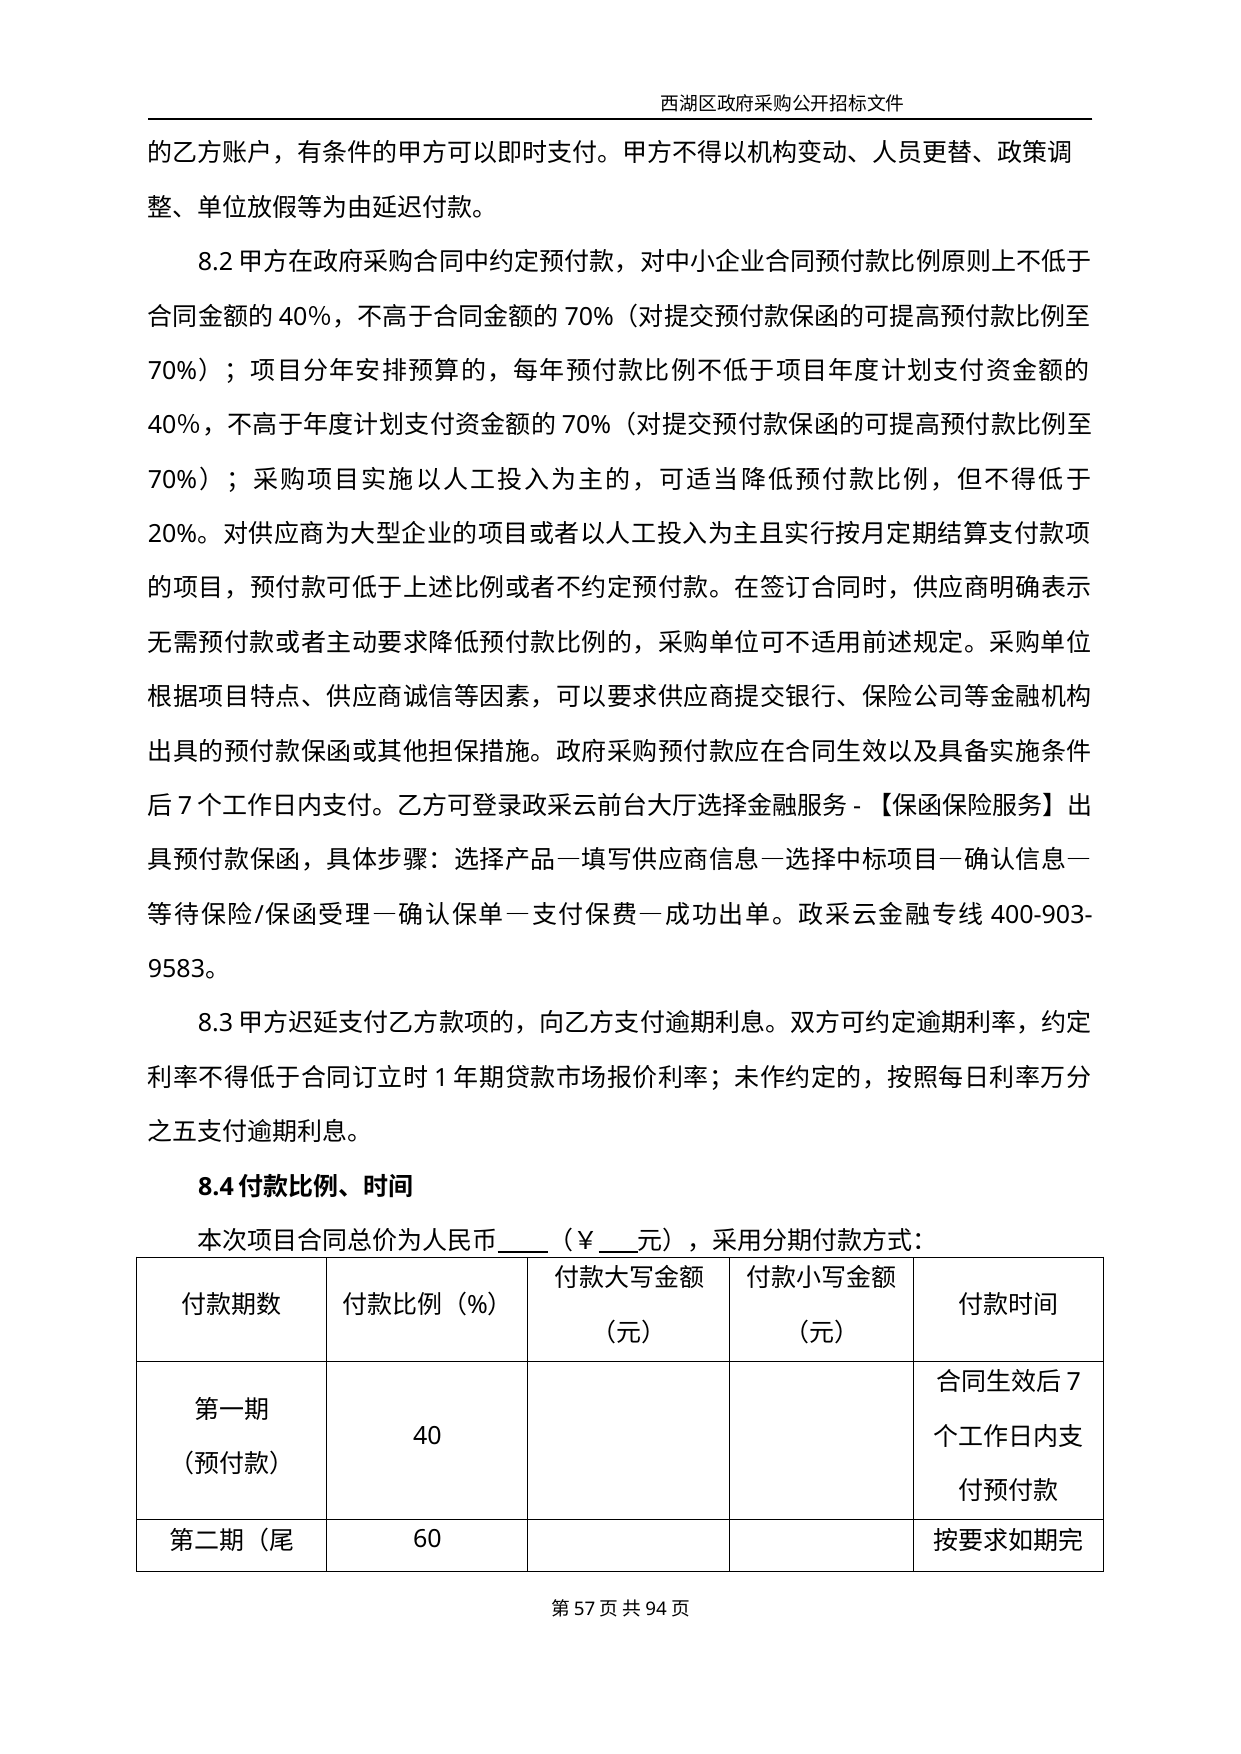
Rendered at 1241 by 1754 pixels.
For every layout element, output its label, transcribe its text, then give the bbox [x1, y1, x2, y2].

table_cell [528, 1520, 729, 1571]
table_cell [914, 1520, 1103, 1571]
table_cell 合同生效后7个工作日内支付预付款 [914, 1362, 1103, 1519]
table_cell 第一期 （预付款） [137, 1362, 326, 1519]
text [148, 133, 1092, 223]
table_cell [730, 1520, 913, 1571]
text 8.2甲方在政府采购合同中约定预付款，对中小企业合同预付款比例原则上不低于合同金额的40％，不高于合同金额的70%（对提交预付款保函的可提高预付款比例至70%）；项目分年安排预算的，每年预付款比例不低于项目年度计划支付资金额的40％，不高于年度计划支付资金额的70%（对提交预付款保函的可提高预付款比例至70%）；采购项目实施以人工投入为主的，可适当降低预付款比例，但不得低于20%。对供应商为大型企业的项目或者以人工投入为主且实行按月定期结算支付款项的项目，预付款可低于上述比例或者不约定预付款。在签订合同时，供应商明确表示无需预付款或者主动要求降低预付款比例的，采购单位可不适用前述规定。采购单位根据项目特点、供应商诚信等因素，可以要求供应商提交银行、保险公司等金融机构出具的预付款保函或其他担保措施。政府采购预付款应在合同生效以及具备实施条件后7个工作日内支付。乙方可登录政采云前台大厅选择金融服务 - 【保函保险服务】出具预付款保函，具体步骤：选择产品—填写供应商信息—选择中标项目—确认信息—等待保险/保函受理—确认保单—支付保费—成功出单。政采云金融专线400-903-9583。 [148, 242, 1092, 985]
table_header 付款大写金额（元） [528, 1258, 729, 1361]
text 本次项目合同总价为人民币 （￥ 元），采用分期付款方式： [148, 1220, 1092, 1257]
text 8.4付款比例、时间 [148, 1166, 1092, 1202]
table_header 付款时间 [914, 1258, 1103, 1361]
table_cell 第二期（尾款） [137, 1520, 326, 1571]
table_header 付款期数 [137, 1258, 326, 1361]
table_cell 60 [327, 1520, 527, 1571]
table_cell 40 [327, 1362, 527, 1519]
table_header 付款小写金额（元） [730, 1258, 913, 1361]
text 8.3甲方迟延支付乙方款项的，向乙方支付逾期利息。双方可约定逾期利率，约定利率不得低于合同订立时1年期贷款市场报价利率；未作约定的，按照每日利率万分之五支付逾期利息。 [148, 1003, 1092, 1148]
table_cell [528, 1362, 729, 1519]
table_header 付款比例（%） [327, 1258, 527, 1361]
table_cell [730, 1362, 913, 1519]
